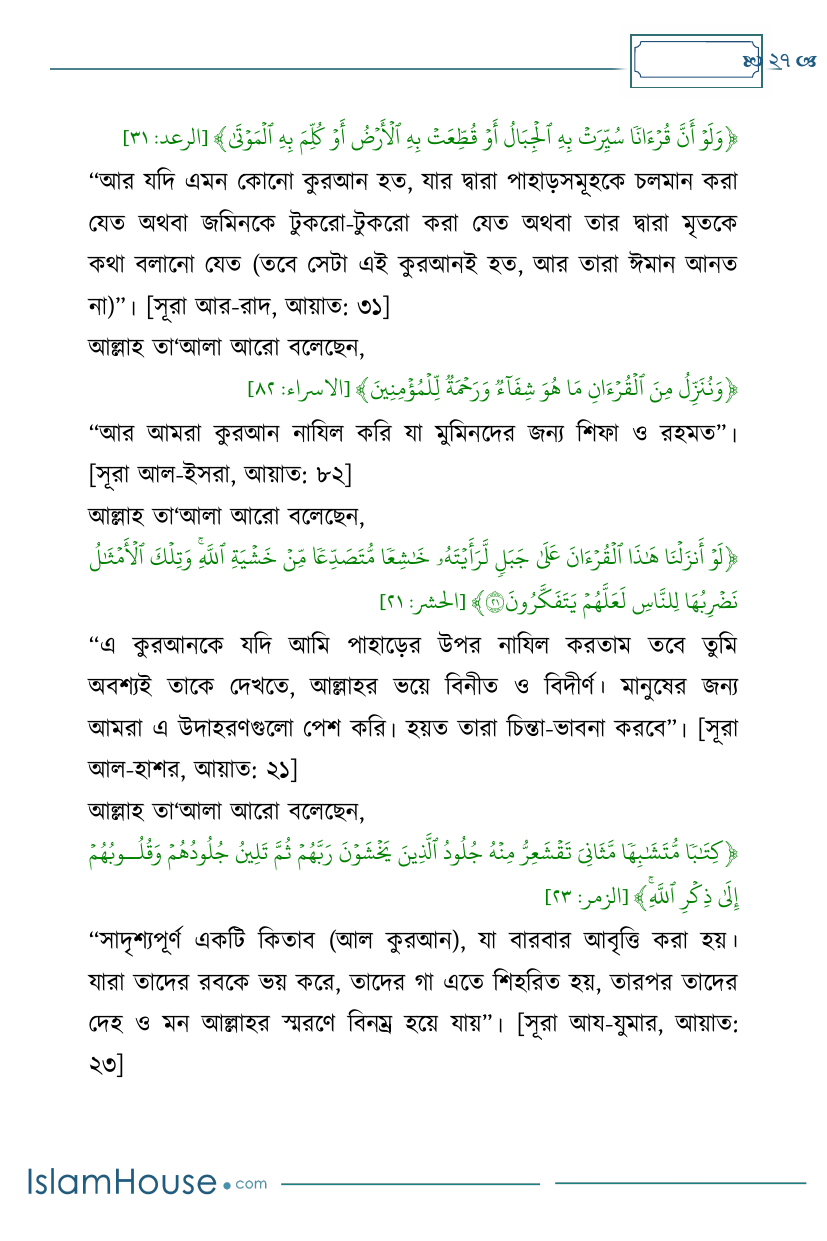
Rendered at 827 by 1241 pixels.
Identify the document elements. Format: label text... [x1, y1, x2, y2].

text ﴿وَنُنَزِّلُ مِنَ ٱلۡقُرۡءَانِ مَا هُوَ شِفَآءٞ وَرَحۡمَةٞ لِّلۡمُؤۡمِنِينَ﴾ [الاسراء: ٨٢] [89, 367, 738, 411]
text ﴿كِتَٰبٗا مُّتَشَٰبِهٗا مَّثَانِيَ تَقۡشَعِرُّ مِنۡهُ جُلُودُ ٱلَّذِينَ يَخۡشَوۡنَ رَبَّهُمۡ ثُمَّ تَلِينُ جُلُودُهُمۡ وَقُلُوبُهُمۡ إِلَىٰ ذِكۡرِ ٱللَّهِۚ﴾ [الزمر: ٢٣] [89, 830, 738, 918]
text “এ কুরআনকে যদি আমি পাহাড়ের উপর নাযিল করতাম তবে তুমি অবশ্যই তাকে দেখতে, আল্লাহর ভয়ে বিনীত ও বিদীর্ণ। মানুষের জন্য আমরা এ উদাহরণগুলো পেশ করি। হয়ত তারা চিন্তা-ভাবনা করবে”। [সূরা আল-হাশর, আয়াত: ২১] [89, 623, 738, 789]
text আল্লাহ তা‘আলা আরো বলেছেন, [89, 325, 738, 367]
picture [20, 1163, 541, 1201]
text ﴿لَوۡ أَنزَلۡنَا هَٰذَا ٱلۡقُرۡءَانَ عَلَىٰ جَبَلٖ لَّرَأَيۡتَهُۥ خَٰشِعٗا مُّتَصَدِّعٗا مِّنۡ خَشۡيَةِ ٱللَّهِۚ وَتِلۡكَ ٱلۡأَمۡثَٰلُ نَضۡرِبُهَا لِلنَّاسِ لَعَلَّهُمۡ يَتَفَكَّرُونَ٢١﴾ [الحشر: ٢١] [89, 535, 738, 623]
text “আর আমরা কুরআন নাযিল করি যা মুমিনদের জন্য শিফা ও রহমত”। [সূরা আল-ইসরা, আয়াত: ৮২] [89, 411, 738, 493]
text ﴿وَلَوۡ أَنَّ قُرۡءَانٗا سُيِّرَتۡ بِهِ ٱلۡجِبَالُ أَوۡ قُطِّعَتۡ بِهِ ٱلۡأَرۡضُ أَوۡ كُلِّمَ بِهِ ٱلۡمَوۡتَىٰ﴾ [الرعد: ٣١] [89, 115, 738, 159]
text আল্লাহ তা‘আলা আরো বলেছেন, [89, 493, 738, 535]
text “আর যদি এমন কোনো কুরআন হত, যার দ্বারা পাহাড়সমূহকে চলমান করা যেত অথবা জমিনকে টুকরো-টুকরো করা যেত অথবা তার দ্বারা মৃতকে কথা বলানো যেত (তবে সেটা এই কুরআনই হত, আর তারা ঈমান আনত না)”। [সূরা আর-রাদ, আয়াত: ৩১] [89, 159, 738, 325]
text আল্লাহ তা‘আলা আরো বলেছেন, [89, 789, 738, 830]
picture [548, 1162, 807, 1200]
text “সাদৃশ্যপূর্ণ একটি কিতাব (আল কুরআন), যা বারবার আবৃত্তি করা হয়। যারা তাদের রবকে ভয় করে, তাদের গা এতে শিহরিত হয়, তারপর তাদের দেহ ও মন আল্লাহর স্মরণে বিনম্র হয়ে যায়”। [সূরা আয-যুমার, আয়াত: ২৩] [89, 918, 738, 1084]
